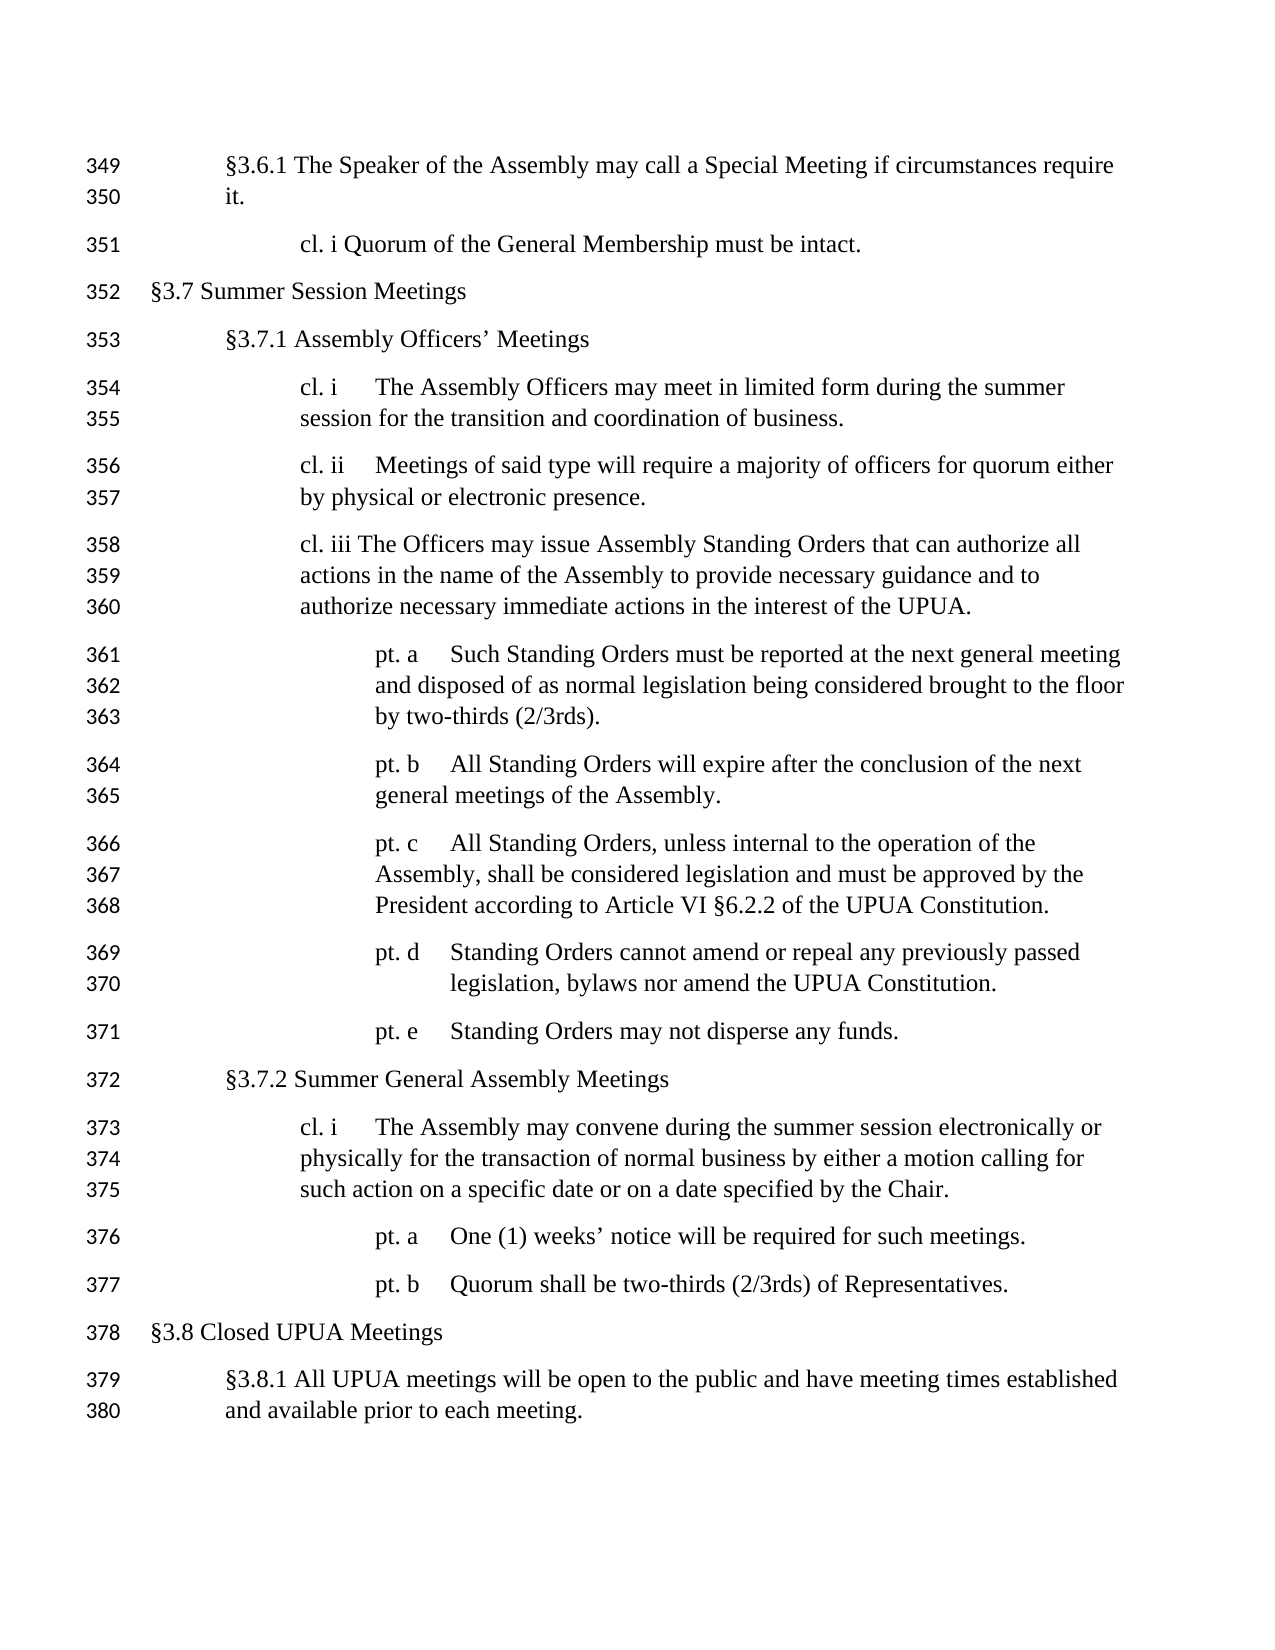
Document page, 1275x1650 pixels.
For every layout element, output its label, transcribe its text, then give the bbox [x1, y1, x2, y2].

text pt. b Quorum shall be two-thirds (2/3rds) of Representatives. [375, 1269, 1125, 1298]
text cl. iii The Officers may issue Assembly Standing Orders that can authorize all actions in the name of the Assembly to provide necessary guidance and to authorize necessary immediate actions in the interest of the UPUA. [300, 529, 1125, 620]
text §3.8 Closed UPUA Meetings [150, 1317, 1125, 1346]
text cl. i The Assembly may convene during the summer session electronically or physically for the transaction of normal business by either a motion calling for such action on a specific date or on a date specified by the Chair. [300, 1112, 1125, 1202]
text §3.7 Summer Session Meetings [150, 276, 1125, 305]
text §3.6.1 The Speaker of the Assembly may call a Special Meeting if circumstances require it. [225, 150, 1125, 210]
text pt. a Such Standing Orders must be reported at the next general meeting and disposed of as normal legislation being considered brought to the floor by two-thirds (2/3rds). [375, 639, 1125, 730]
text pt. b All Standing Orders will expire after the conclusion of the next general meetings of the Assembly. [375, 749, 1125, 809]
text pt. c All Standing Orders, unless internal to the operation of the Assembly, shall be considered legislation and must be approved by the President according to Article VI §6.2.2 of the UPUA Constitution. [375, 828, 1125, 918]
text §3.8.1 All UPUA meetings will be open to the public and have meeting times established and available prior to each meeting. [225, 1364, 1125, 1424]
text cl. i Quorum of the General Membership must be intact. [300, 229, 1125, 257]
text §3.7.2 Summer General Assembly Meetings [225, 1064, 1125, 1093]
text §3.7.1 Assembly Officers’ Meetings [225, 324, 1125, 353]
text pt. e Standing Orders may not disperse any funds. [375, 1016, 1125, 1045]
text cl. i The Assembly Officers may meet in limited form during the summer session for the transition and coordination of business. [300, 372, 1125, 432]
text cl. ii Meetings of said type will require a majority of officers for quorum either by physical or electronic presence. [300, 451, 1125, 510]
text pt. a One (1) weeks’ notice will be required for such meetings. [375, 1221, 1125, 1250]
text pt. d Standing Orders cannot amend or repeal any previously passed legislation, bylaws nor amend the UPUA Constitution. [375, 937, 1125, 997]
